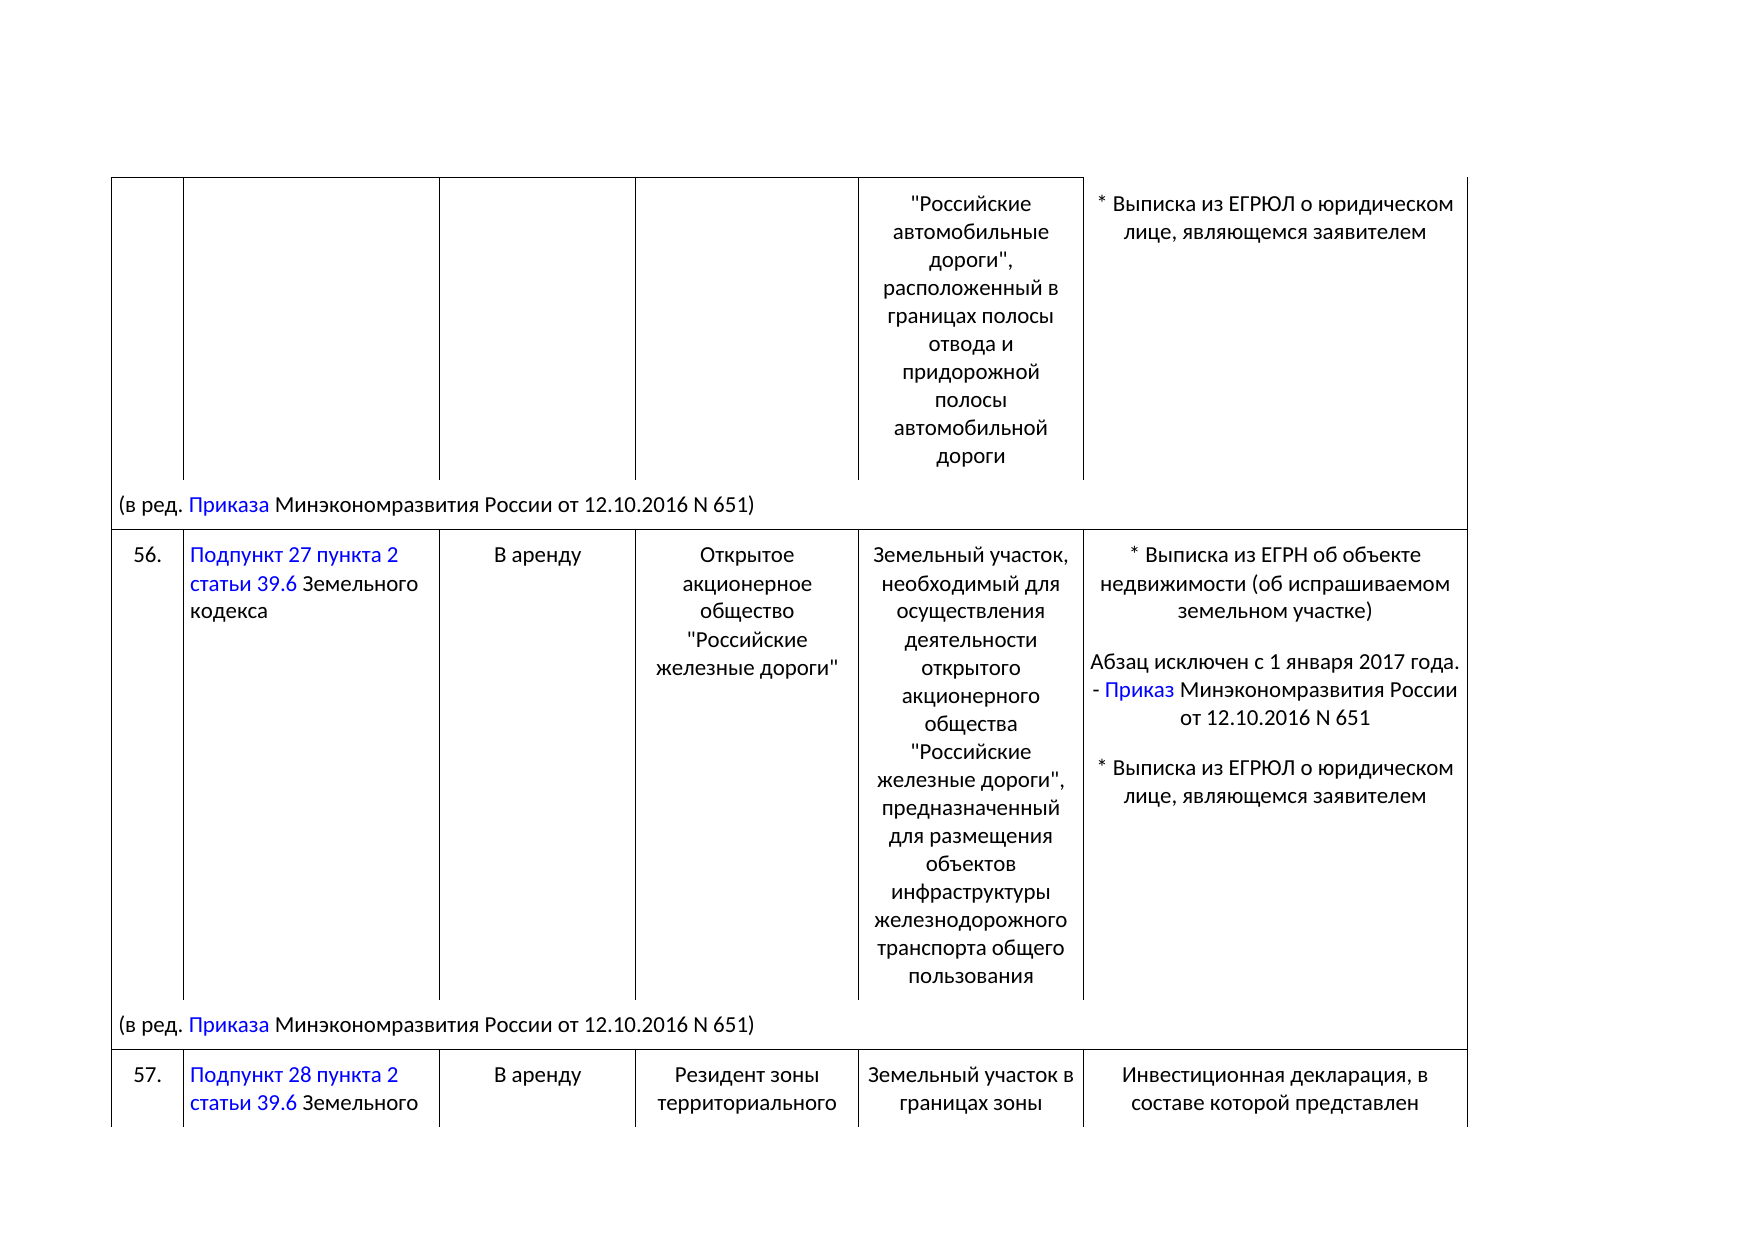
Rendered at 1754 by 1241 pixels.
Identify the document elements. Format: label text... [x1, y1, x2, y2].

table_cell (в ред. Приказа Минэкономразвития России от 12.10.2016 N 651) [112, 480, 1467, 529]
table_cell В аренду [440, 1050, 635, 1127]
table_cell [636, 1050, 858, 1127]
table_cell Абзац исключен с 1 января 2017 года. - Приказ Минэкономразвития России от 12.10.2016 N 651 [1084, 635, 1467, 742]
table_cell 56. [112, 530, 183, 999]
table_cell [1084, 1050, 1467, 1127]
table_cell В аренду [440, 530, 635, 999]
table_cell Земельный участок, необходимый для осуществления деятельности открытого акционерного общества "Российские железные дороги", предназначенный для размещения объектов инфраструктуры железнодорожного транспорта общего пользования [859, 530, 1083, 999]
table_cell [859, 1050, 1083, 1127]
table_cell * Выписка из ЕГРЮЛ о юридическом лице, являющемся заявителем [1084, 177, 1467, 480]
table_cell 57. [112, 1050, 183, 1127]
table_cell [184, 1050, 439, 1127]
table_cell * Выписка из ЕГРЮЛ о юридическом лице, являющемся заявителем [1084, 742, 1467, 999]
table_cell (в ред. Приказа Минэкономразвития России от 12.10.2016 N 651) [112, 1000, 1467, 1049]
table_cell Открытое акционерное общество "Российские железные дороги" [636, 530, 858, 999]
table_cell Подпункт 27 пункта 2 статьи 39.6 Земельного кодекса [184, 530, 439, 999]
table_cell * Выписка из ЕГРН об объекте недвижимости (об испрашиваемом земельном участке) [1084, 530, 1467, 635]
